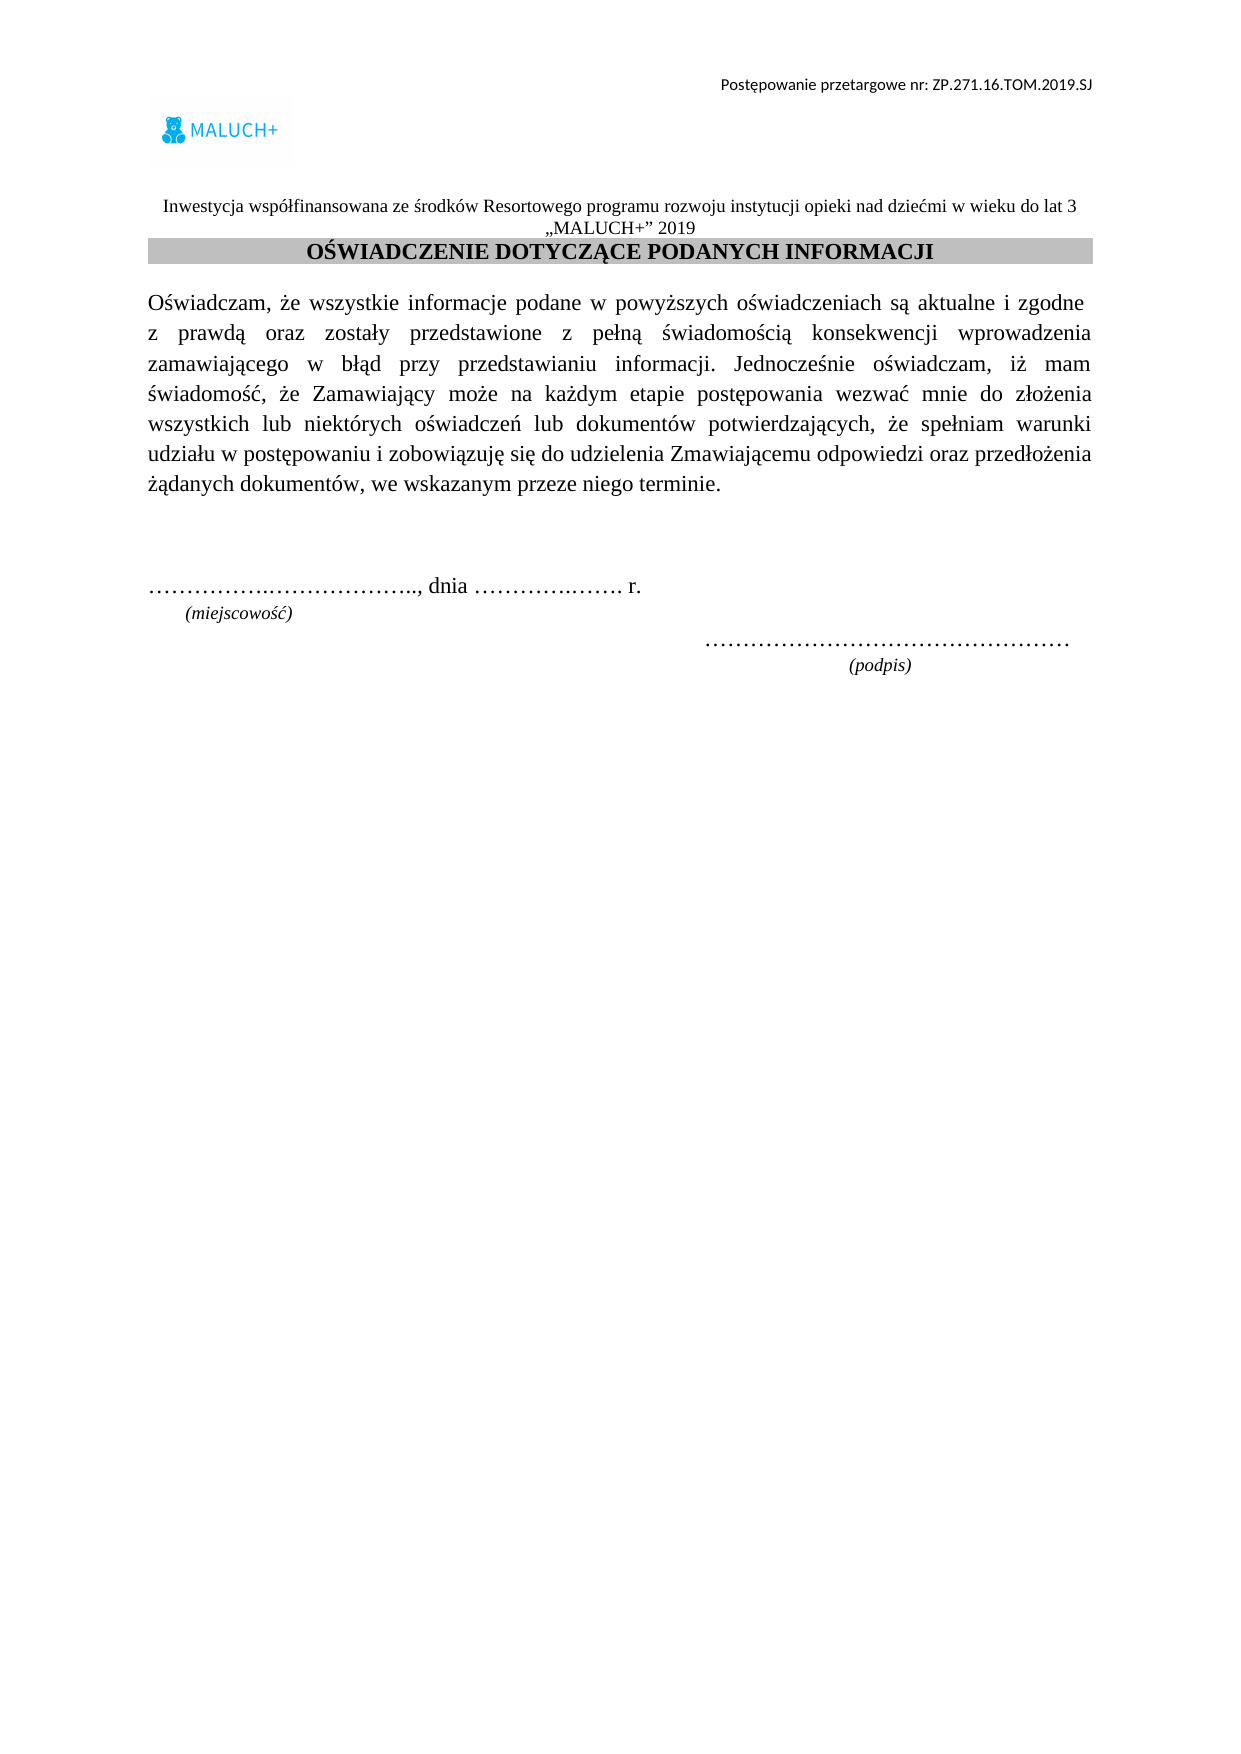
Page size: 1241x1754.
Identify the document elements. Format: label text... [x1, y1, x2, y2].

text Oświadczam, że wszystkie informacje podane w powyższych oświadczeniach są aktualne i zgodne z prawdą oraz zostały przedstawione z pełną świadomością konsekwencji wprowadzenia zamawiającego w błąd przy przedstawianiu informacji. Jednocześnie oświadczam, iż mam świadomość, że Zamawiający może na każdym etapie postępowania wezwać mnie do złożenia wszystkich lub niektórych oświadczeń lub dokumentów potwierdzających, że spełniam warunki udziału w postępowaniu i zobowiązuję się do udzielenia Zmawiającemu odpowiedzi oraz przedłożenia żądanych dokumentów, we wskazanym przeze niego terminie. [148, 436, 1093, 497]
text OŚWIADCZENIE DOTYCZĄCE PODANYCH INFORMACJI [148, 238, 1093, 264]
text (miejscowość) [148, 602, 1093, 623]
text (podpis) [738, 654, 1093, 676]
text ………………………………………… [148, 625, 1093, 652]
text …………….……………….., dnia ………….……. r. [148, 573, 1093, 599]
picture [147, 94, 294, 167]
text Oświadczam, że wszystkie informacje podane w powyższych oświadczeniach są aktualne i zgodne z prawdą oraz zostały przedstawione z pełną świadomością konsekwencji wprowadzenia zamawiającego w błąd przy przedstawianiu informacji. Jednocześnie oświadczam, iż mam świadomość, że Zamawiający może na każdym etapie postępowania wezwać mnie do złożenia wszystkich lub niektórych oświadczeń lub dokumentów potwierdzających, że spełniam warunki udziału w postępowaniu i zobowiązuję się do udzielenia Zmawiającemu odpowiedzi oraz przedłożenia żądanych dokumentów, we wskazanym przeze niego terminie. [148, 289, 1093, 410]
